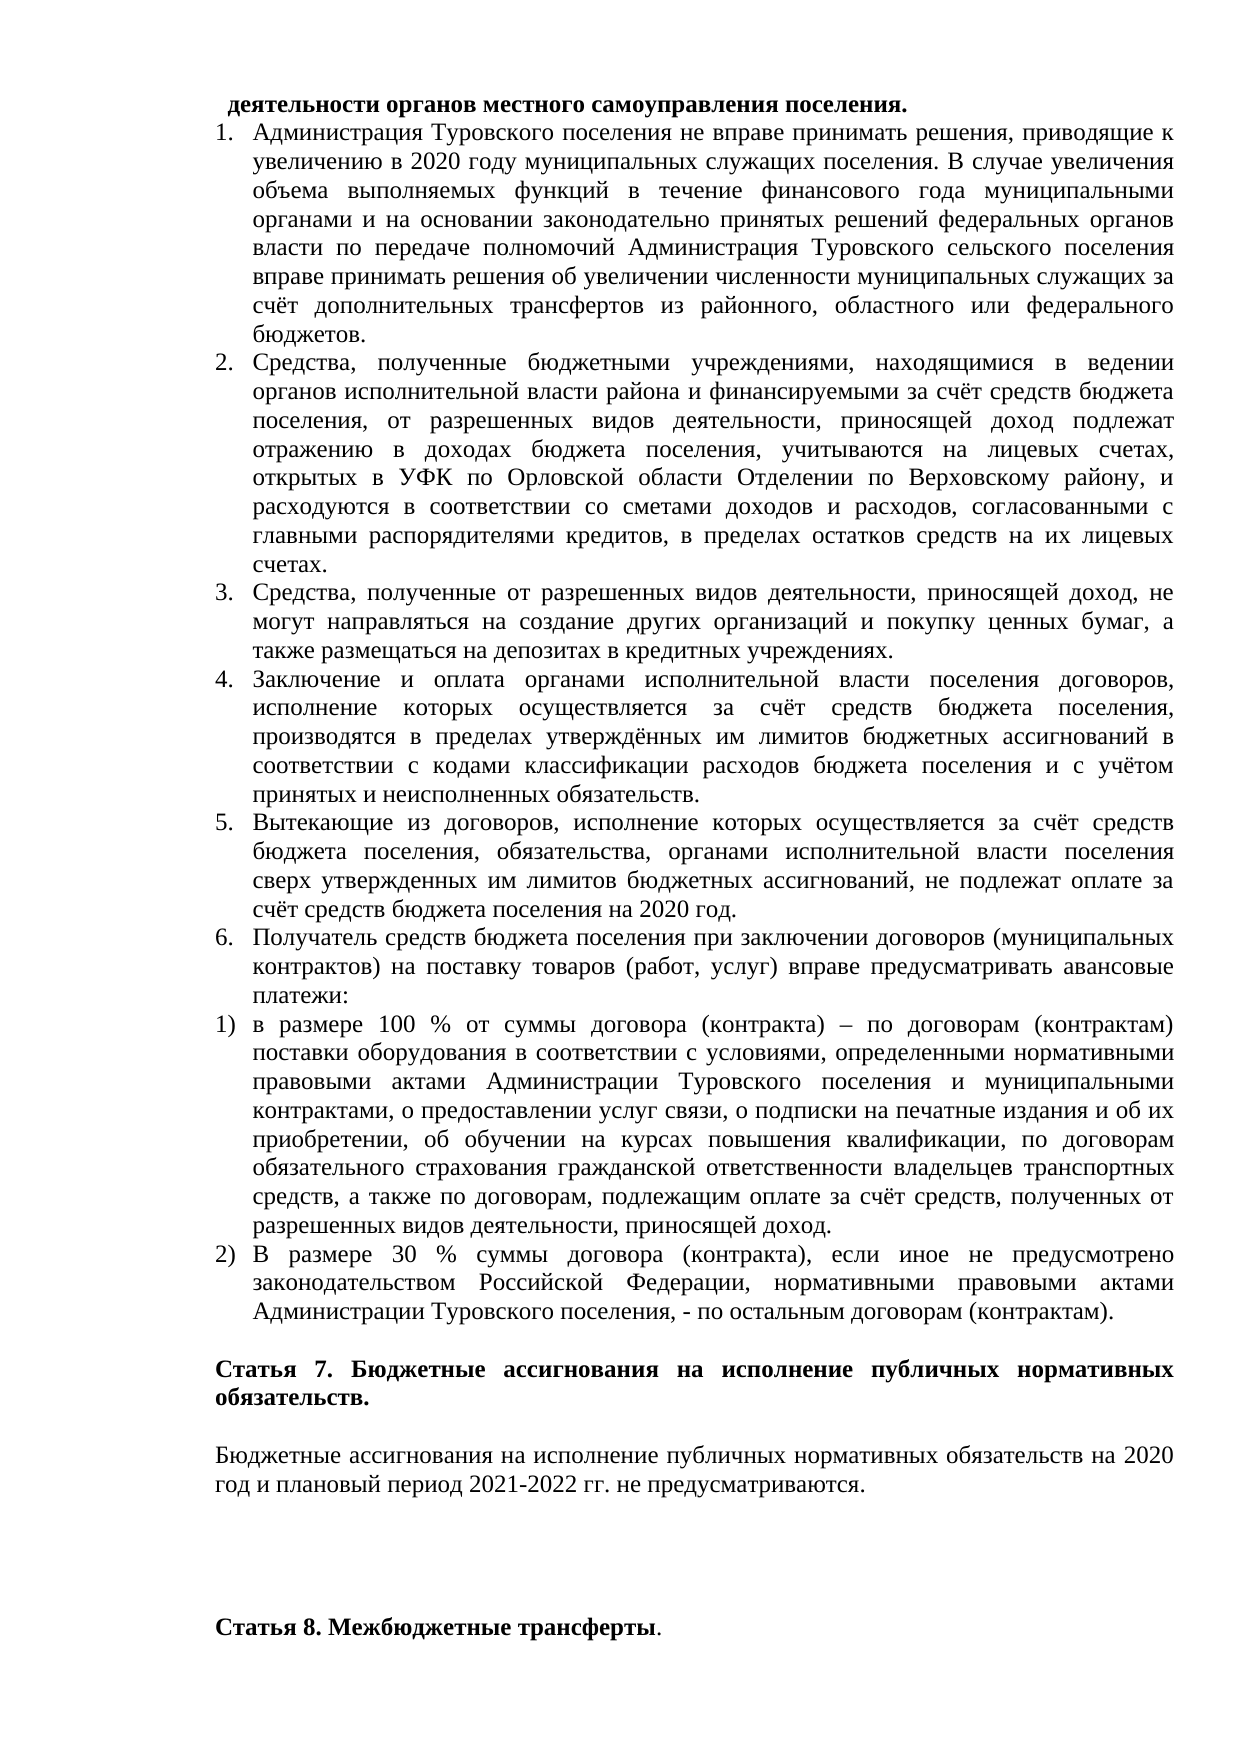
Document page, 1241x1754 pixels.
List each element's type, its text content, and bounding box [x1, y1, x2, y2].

text Статья 8. Межбюджетные трансферты. [215, 1612, 1175, 1641]
list Администрация Туровского поселения не вправе принимать решения, приводящие к увеличению в 2020 году муниципальных служащих поселения. В случае увеличения объема выполняемых функций в течение финансового года муниципальными органами и на основании законодательно принятых решений федеральных органов власти по передаче полномочий Администрация Туровского сельского поселения вправе принимать решения об увеличении численности муниципальных служащих за счёт дополнительных трансфертов из районного, областного или федерального бюджетов. [215, 117, 1175, 347]
list Получатель средств бюджета поселения при заключении договоров (муниципальных контрактов) на поставку товаров (работ, услуг) вправе предусматривать авансовые платежи: [215, 922, 1175, 1009]
list В размере 30 % суммы договора (контракта), если иное не предусмотрено законодательством Российской Федерации, нормативными правовыми актами Администрации Туровского поселения, - по остальным договорам (контрактам). [215, 1239, 1175, 1325]
text Бюджетные ассигнования на исполнение публичных нормативных обязательств на 2020 год и плановый период 2021-2022 гг. не предусматриваются. [215, 1440, 1175, 1497]
list Средства, полученные бюджетными учреждениями, находящимися в ведении органов исполнительной власти района и финансируемыми за счёт средств бюджета поселения, от разрешенных видов деятельности, приносящей доход подлежат отражению в доходах бюджета поселения, учитываются на лицевых счетах, открытых в УФК по Орловской области Отделении по Верховскому району, и расходуются в соответствии со сметами доходов и расходов, согласованными с главными распорядителями кредитов, в пределах остатков средств на их лицевых счетах. [215, 347, 1175, 577]
list Заключение и оплата органами исполнительной власти поселения договоров, исполнение которых осуществляется за счёт средств бюджета поселения, производятся в пределах утверждённых им лимитов бюджетных ассигнований в соответствии с кодами классификации расходов бюджета поселения и с учётом принятых и неисполненных обязательств. [215, 664, 1175, 807]
list в размере 100 % от суммы договора (контракта) – по договорам (контрактам) поставки оборудования в соответствии с условиями, определенными нормативными правовыми актами Администрации Туровского поселения и муниципальными контрактами, о предоставлении услуг связи, о подписки на печатные издания и об их приобретении, об обучении на курсах повышения квалификации, по договорам обязательного страхования гражданской ответственности владельцев транспортных средств, а также по договорам, подлежащим оплате за счёт средств, полученных от разрешенных видов деятельности, приносящей доход. [215, 1009, 1175, 1239]
text Статья 7. Бюджетные ассигнования на исполнение публичных нормативных обязательств. [215, 1354, 1175, 1411]
text деятельности органов местного самоуправления поселения. [177, 89, 1175, 117]
list Средства, полученные от разрешенных видов деятельности, приносящей доход, не могут направляться на создание других организаций и покупку ценных бумаг, а также размещаться на депозитах в кредитных учреждениях. [215, 577, 1175, 664]
list Вытекающие из договоров, исполнение которых осуществляется за счёт средств бюджета поселения, обязательства, органами исполнительной власти поселения сверх утвержденных им лимитов бюджетных ассигнований, не подлежат оплате за счёт средств бюджета поселения на 2020 год. [215, 807, 1175, 922]
